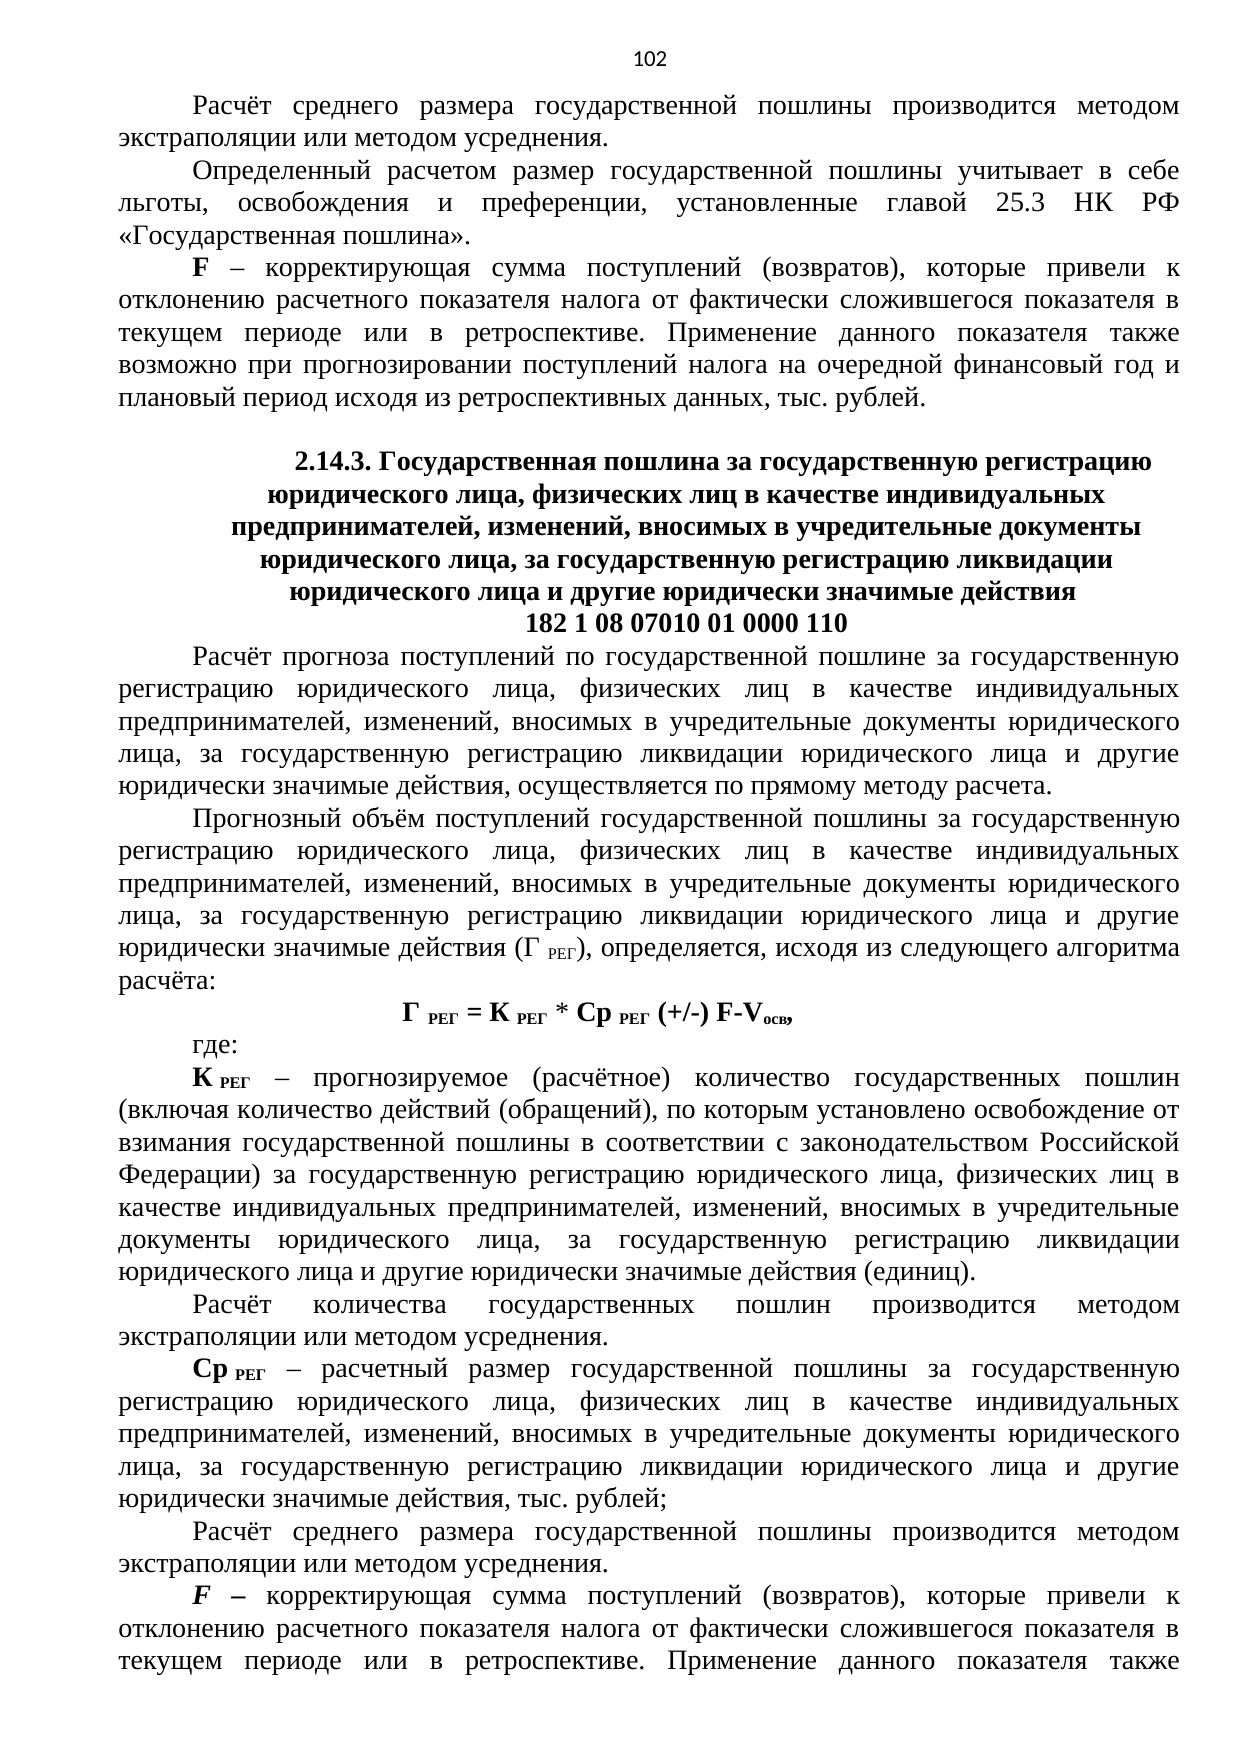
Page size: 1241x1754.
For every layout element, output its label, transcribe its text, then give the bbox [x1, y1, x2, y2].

text Расчёт среднего размера государственной пошлины производится методом экстраполяции или методом усреднения. [118, 1513, 1181, 1578]
text Определенный расчетом размер государственной пошлины учитывает в себе льготы, освобождения и преференции, установленные главой 25.3 НК РФ «Государственная пошлина». [118, 153, 1181, 250]
text Расчёт среднего размера государственной пошлины производится методом экстраполяции или методом усреднения. [118, 88, 1181, 153]
text Прогнозный объём поступлений государственной пошлины за государственную регистрацию юридического лица, физических лиц в качестве индивидуальных предпринимателей, изменений, вносимых в учредительные документы юридического лица, за государственную регистрацию ликвидации юридического лица и другие юридически значимые действия (Г РЕГ), определяется, исходя из следующего алгоритма расчёта: [118, 801, 1181, 995]
text где: [118, 1028, 1181, 1060]
text Ср РЕГ – расчетный размер государственной пошлины за государственную регистрацию юридического лица, физических лиц в качестве индивидуальных предпринимателей, изменений, вносимых в учредительные документы юридического лица, за государственную регистрацию ликвидации юридического лица и другие юридически значимые действия, тыс. рублей; [118, 1352, 1181, 1513]
text Расчёт количества государственных пошлин производится методом экстраполяции или методом усреднения. [118, 1287, 1181, 1352]
text Г РЕГ = К РЕГ * Ср РЕГ (+/-) F-Vосв, [118, 995, 1181, 1028]
text К РЕГ – прогнозируемое (расчётное) количество государственных пошлин (включая количество действий (обращений), по которым установлено освобождение от взимания государственной пошлины в соответствии с законодательством Российской Федерации) за государственную регистрацию юридического лица, физических лиц в качестве индивидуальных предпринимателей, изменений, вносимых в учредительные документы юридического лица, за государственную регистрацию ликвидации юридического лица и другие юридически значимые действия (единиц). [118, 1060, 1181, 1287]
text 2.14.3. Государственная пошлина за государственную регистрацию юридического лица, физических лиц в качестве индивидуальных предпринимателей, изменений, вносимых в учредительные документы юридического лица, за государственную регистрацию ликвидации юридического лица и другие юридически значимые действия 182 1 08 07010 01 0000 110 [192, 444, 1181, 639]
text Расчёт прогноза поступлений по государственной пошлине за государственную регистрацию юридического лица, физических лиц в качестве индивидуальных предпринимателей, изменений, вносимых в учредительные документы юридического лица, за государственную регистрацию ликвидации юридического лица и другие юридически значимые действия, осуществляется по прямому методу расчета. [118, 639, 1181, 801]
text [118, 1578, 1181, 1676]
